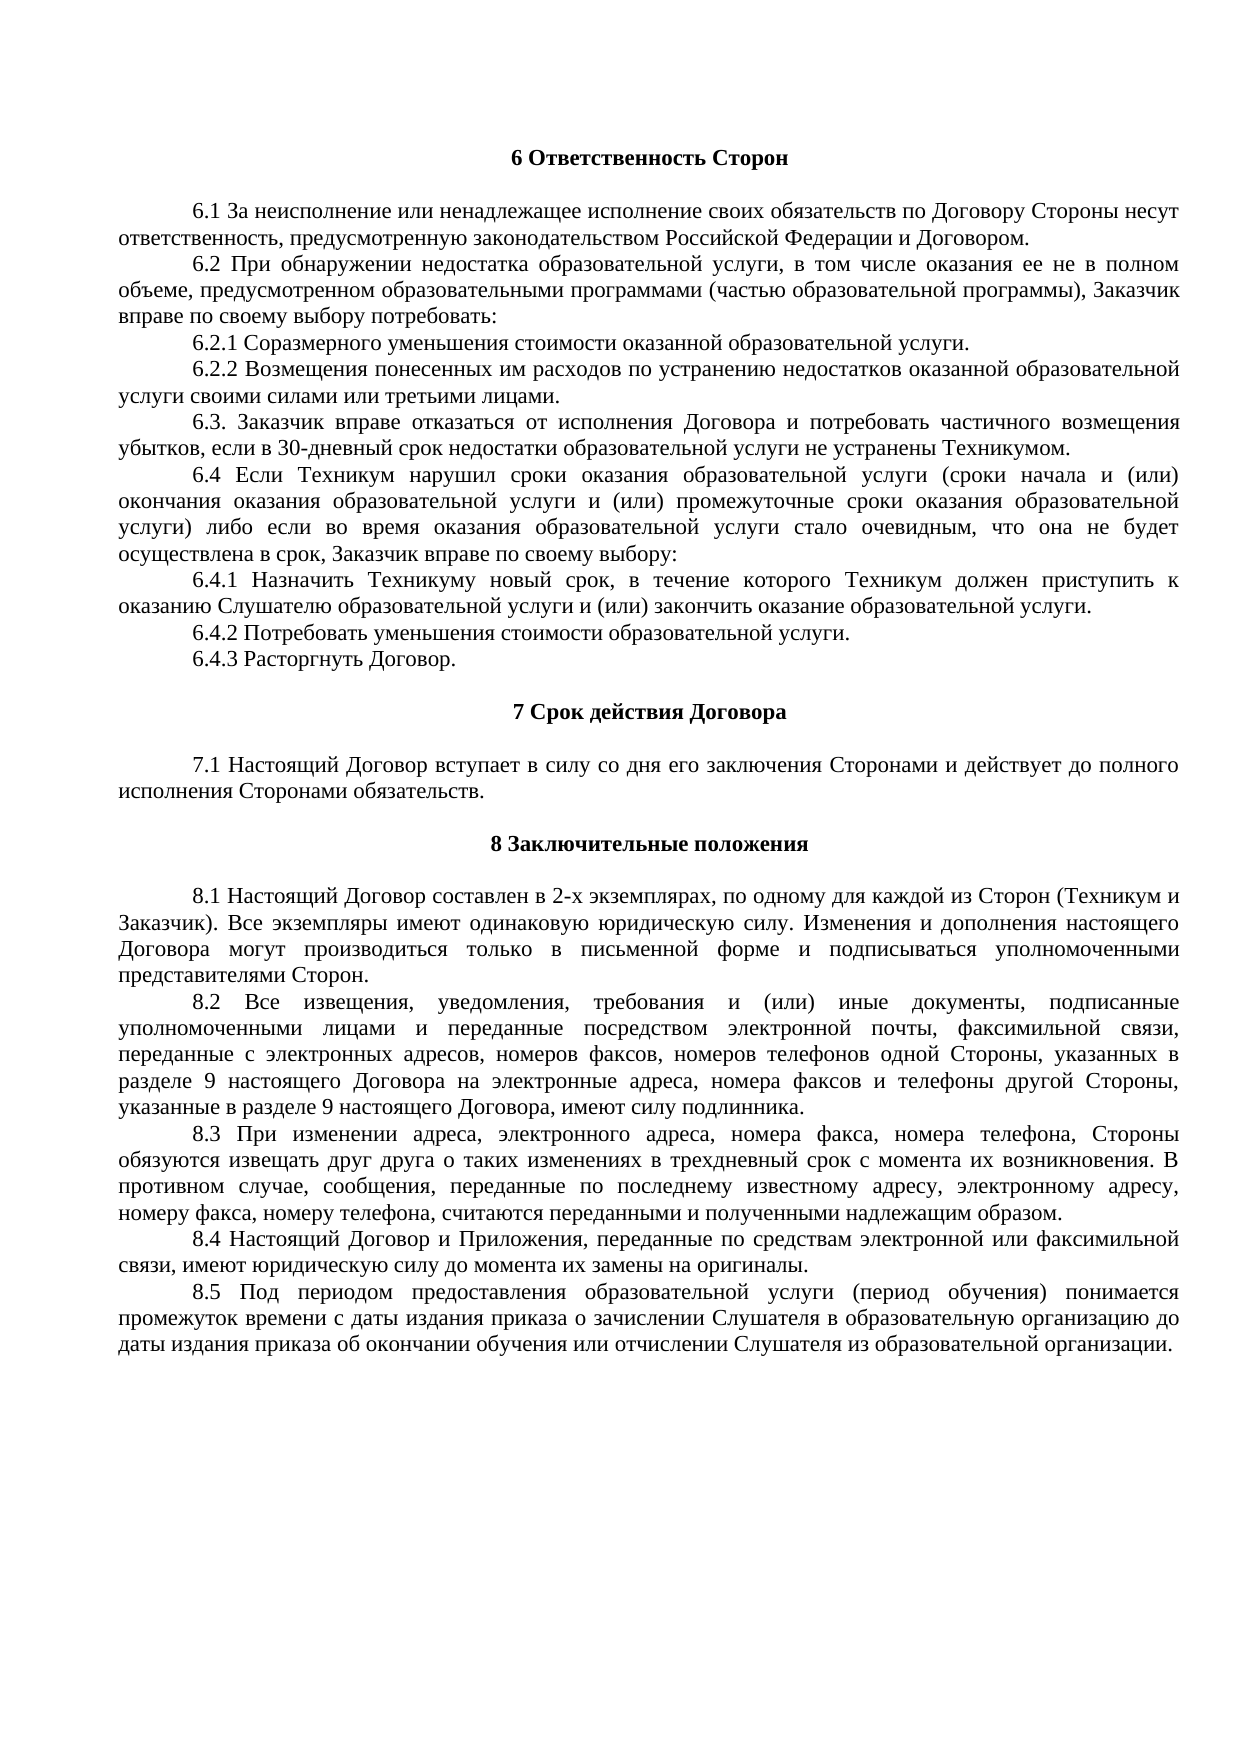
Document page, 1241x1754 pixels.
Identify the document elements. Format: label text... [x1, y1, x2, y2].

text 8.2 Все извещения, уведомления, требования и (или) иные документы, подписанные уполномоченными лицами и переданные посредством электронной почты, факсимильной связи, переданные с электронных адресов, номеров факсов, номеров телефонов одной Стороны, указанных в разделе 9 настоящего Договора на электронные адреса, номера факсов и телефоны другой Стороны, указанные в разделе 9 настоящего Договора, имеют силу подлинника. [118, 988, 1181, 1119]
text 6.2 При обнаружении недостатка образовательной услуги, в том числе оказания ее не в полном объеме, предусмотренном образовательными программами (частью образовательной программы), Заказчик вправе по своему выбору потребовать: [118, 250, 1181, 329]
text 6.4.2 Потребовать уменьшения стоимости образовательной услуги. [118, 619, 1181, 645]
text 6.2.2 Возмещения понесенных им расходов по устранению недостатков оказанной образовательной услуги своими силами или третьими лицами. [118, 355, 1181, 408]
text 6.4.1 Назначить Техникуму новый срок, в течение которого Техникум должен приступить к оказанию Слушателю образовательной услуги и (или) закончить оказание образовательной услуги. [118, 566, 1181, 619]
text 8.3 При изменении адреса, электронного адреса, номера факса, номера телефона, Стороны обязуются извещать друг друга о таких изменениях в трехдневный срок с момента их возникновения. В противном случае, сообщения, переданные по последнему известному адресу, электронному адресу, номеру факса, номеру телефона, считаются переданными и полученными надлежащим образом. [118, 1119, 1181, 1225]
text 6.4 Если Техникум нарушил сроки оказания образовательной услуги (сроки начала и (или) окончания оказания образовательной услуги и (или) промежуточные сроки оказания образовательной услуги) либо если во время оказания образовательной услуги стало очевидным, что она не будет осуществлена в срок, Заказчик вправе по своему выбору: [118, 461, 1181, 566]
text 6.2.1 Соразмерного уменьшения стоимости оказанной образовательной услуги. [118, 329, 1181, 355]
text 6 Ответственность Сторон [118, 144, 1181, 171]
text 6.4.3 Расторгнуть Договор. [118, 645, 1181, 672]
text 6.3. Заказчик вправе отказаться от исполнения Договора и потребовать частичного возмещения убытков, если в 30-дневный срок недостатки образовательной услуги не устранены Техникумом. [118, 408, 1181, 461]
text 8.4 Настоящий Договор и Приложения, переданные по средствам электронной или факсимильной связи, имеют юридическую силу до момента их замены на оригиналы. [118, 1225, 1181, 1278]
text 8 Заключительные положения [118, 830, 1181, 856]
text 8.5 Под периодом предоставления образовательной услуги (период обучения) понимается промежуток времени с даты издания приказа о зачислении Слушателя в образовательную организацию до даты издания приказа об окончании обучения или отчислении Слушателя из образовательной организации. [118, 1278, 1181, 1357]
text 6.1 За неисполнение или ненадлежащее исполнение своих обязательств по Договору Стороны несут ответственность, предусмотренную законодательством Российской Федерации и Договором. [118, 197, 1181, 250]
text 7 Срок действия Договора [118, 698, 1181, 724]
text 8.1 Настоящий Договор составлен в 2-х экземплярах, по одному для каждой из Сторон (Техникум и Заказчик). Все экземпляры имеют одинаковую юридическую силу. Изменения и дополнения настоящего Договора могут производиться только в письменной форме и подписываться уполномоченными представителями Сторон. [118, 882, 1181, 988]
text 7.1 Настоящий Договор вступает в силу со дня его заключения Сторонами и действует до полного исполнения Сторонами обязательств. [118, 751, 1181, 803]
